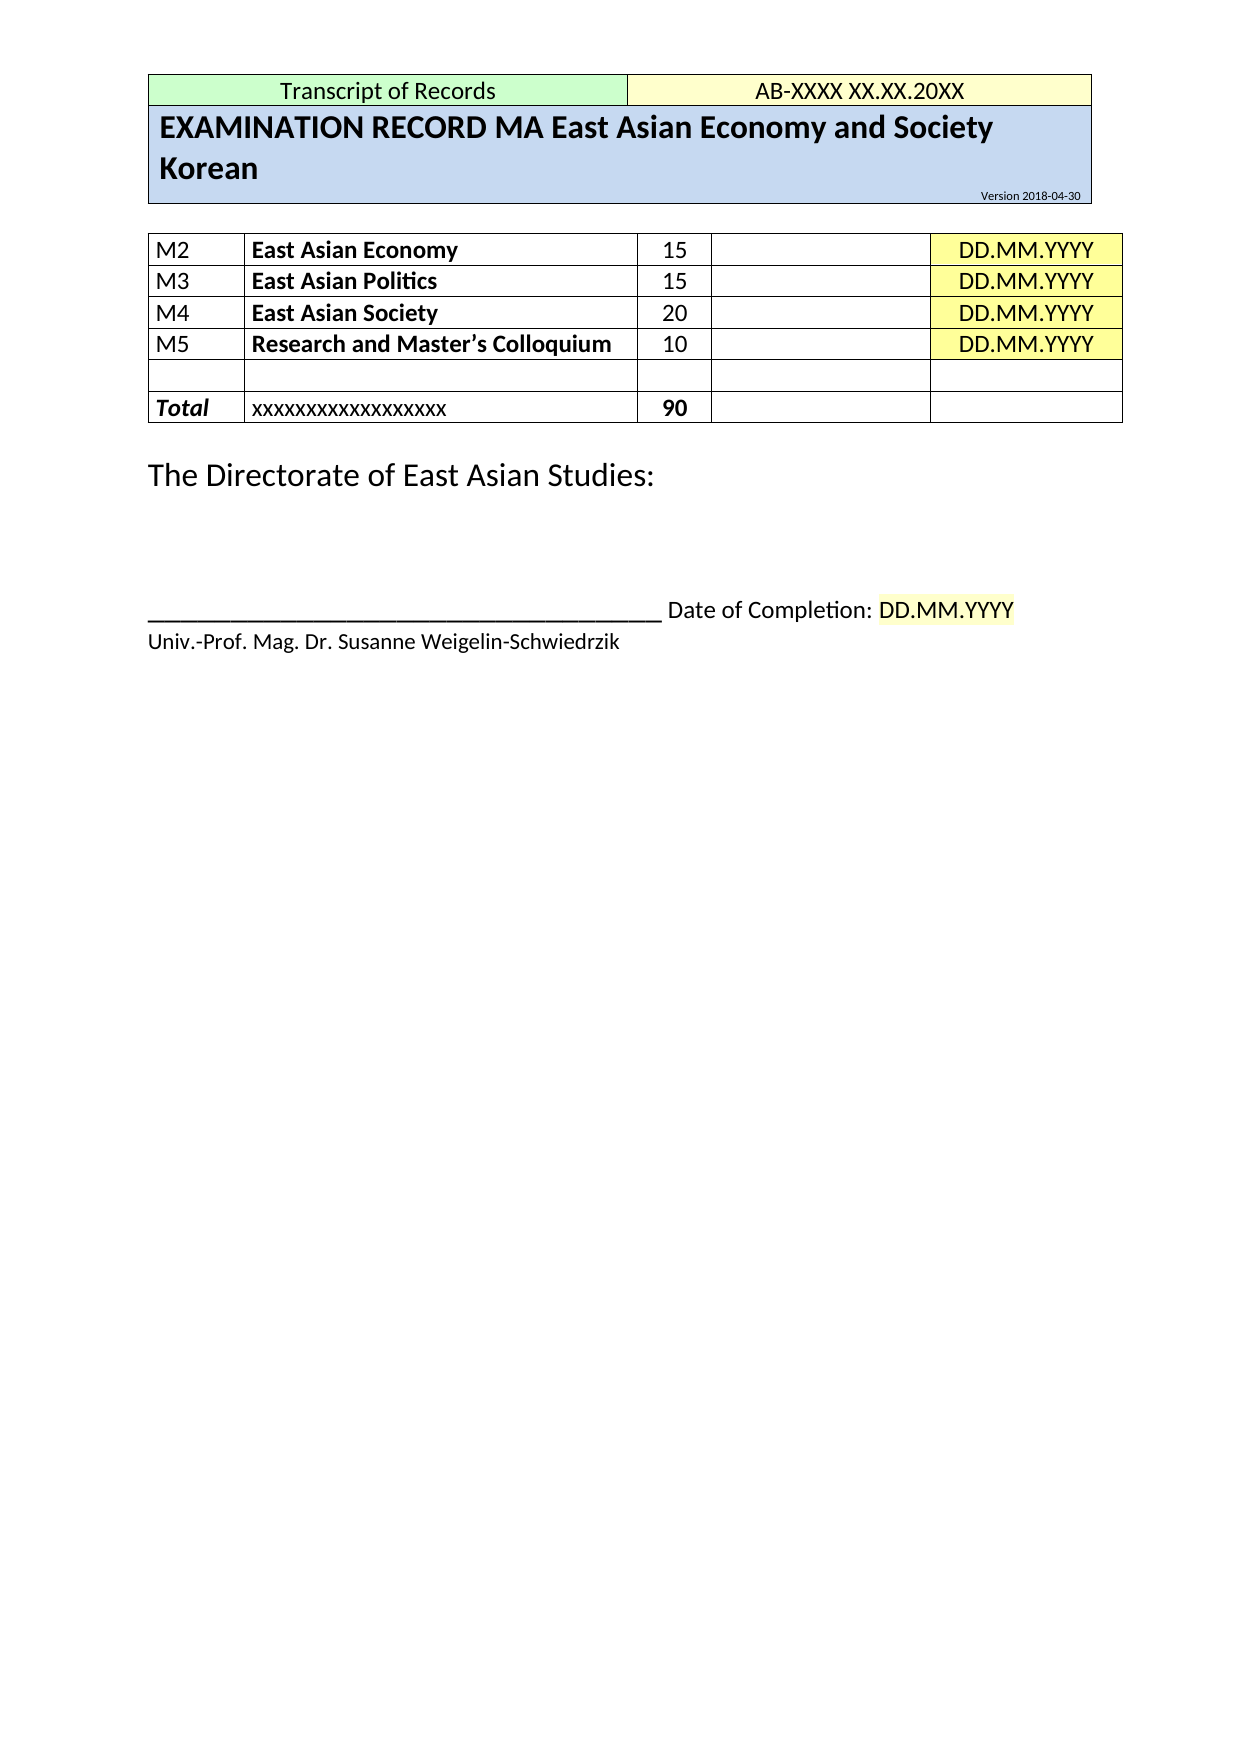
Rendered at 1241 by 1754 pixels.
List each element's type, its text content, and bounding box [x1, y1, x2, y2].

table_cell 20 [638, 297, 711, 328]
table_cell xxxxxxxxxxxxxxxxxx [245, 392, 637, 422]
table_cell [149, 360, 244, 391]
table_cell DD.MM.YYYY [931, 266, 1122, 296]
table_cell DD.MM.YYYY [931, 234, 1122, 264]
table_cell 10 [638, 329, 711, 359]
table_cell M4 [149, 297, 244, 328]
table_cell M2 [149, 234, 244, 264]
table_cell [712, 360, 930, 391]
table_cell M3 [149, 266, 244, 296]
text Univ.-Prof. Mag. Dr. Susanne Weigelin-Schwiedrzik [148, 627, 1093, 655]
table_cell [712, 329, 930, 359]
table_cell Research and Master’s Colloquium [245, 329, 637, 359]
table_cell M5 [149, 329, 244, 359]
table_cell DD.MM.YYYY [931, 329, 1122, 359]
table_cell East Asian Politics [245, 266, 637, 296]
table_cell DD.MM.YYYY [931, 297, 1122, 328]
table_cell 15 [638, 266, 711, 296]
table_cell [931, 360, 1122, 391]
table_cell Total [149, 392, 244, 422]
table_cell [245, 360, 637, 391]
table_cell East Asian Society [245, 297, 637, 328]
table_cell [712, 266, 930, 296]
table_cell [712, 297, 930, 328]
table_cell 90 [638, 392, 711, 422]
table_cell [712, 234, 930, 264]
table_cell East Asian Economy [245, 234, 637, 264]
table_cell [931, 392, 1122, 422]
text The Directorate of East Asian Studies: [148, 454, 1093, 494]
table_cell [638, 360, 711, 391]
text _______________________________ Date of Completion: DD.MM.YYYY [148, 586, 1093, 627]
table_cell 15 [638, 234, 711, 264]
table_cell [712, 392, 930, 422]
